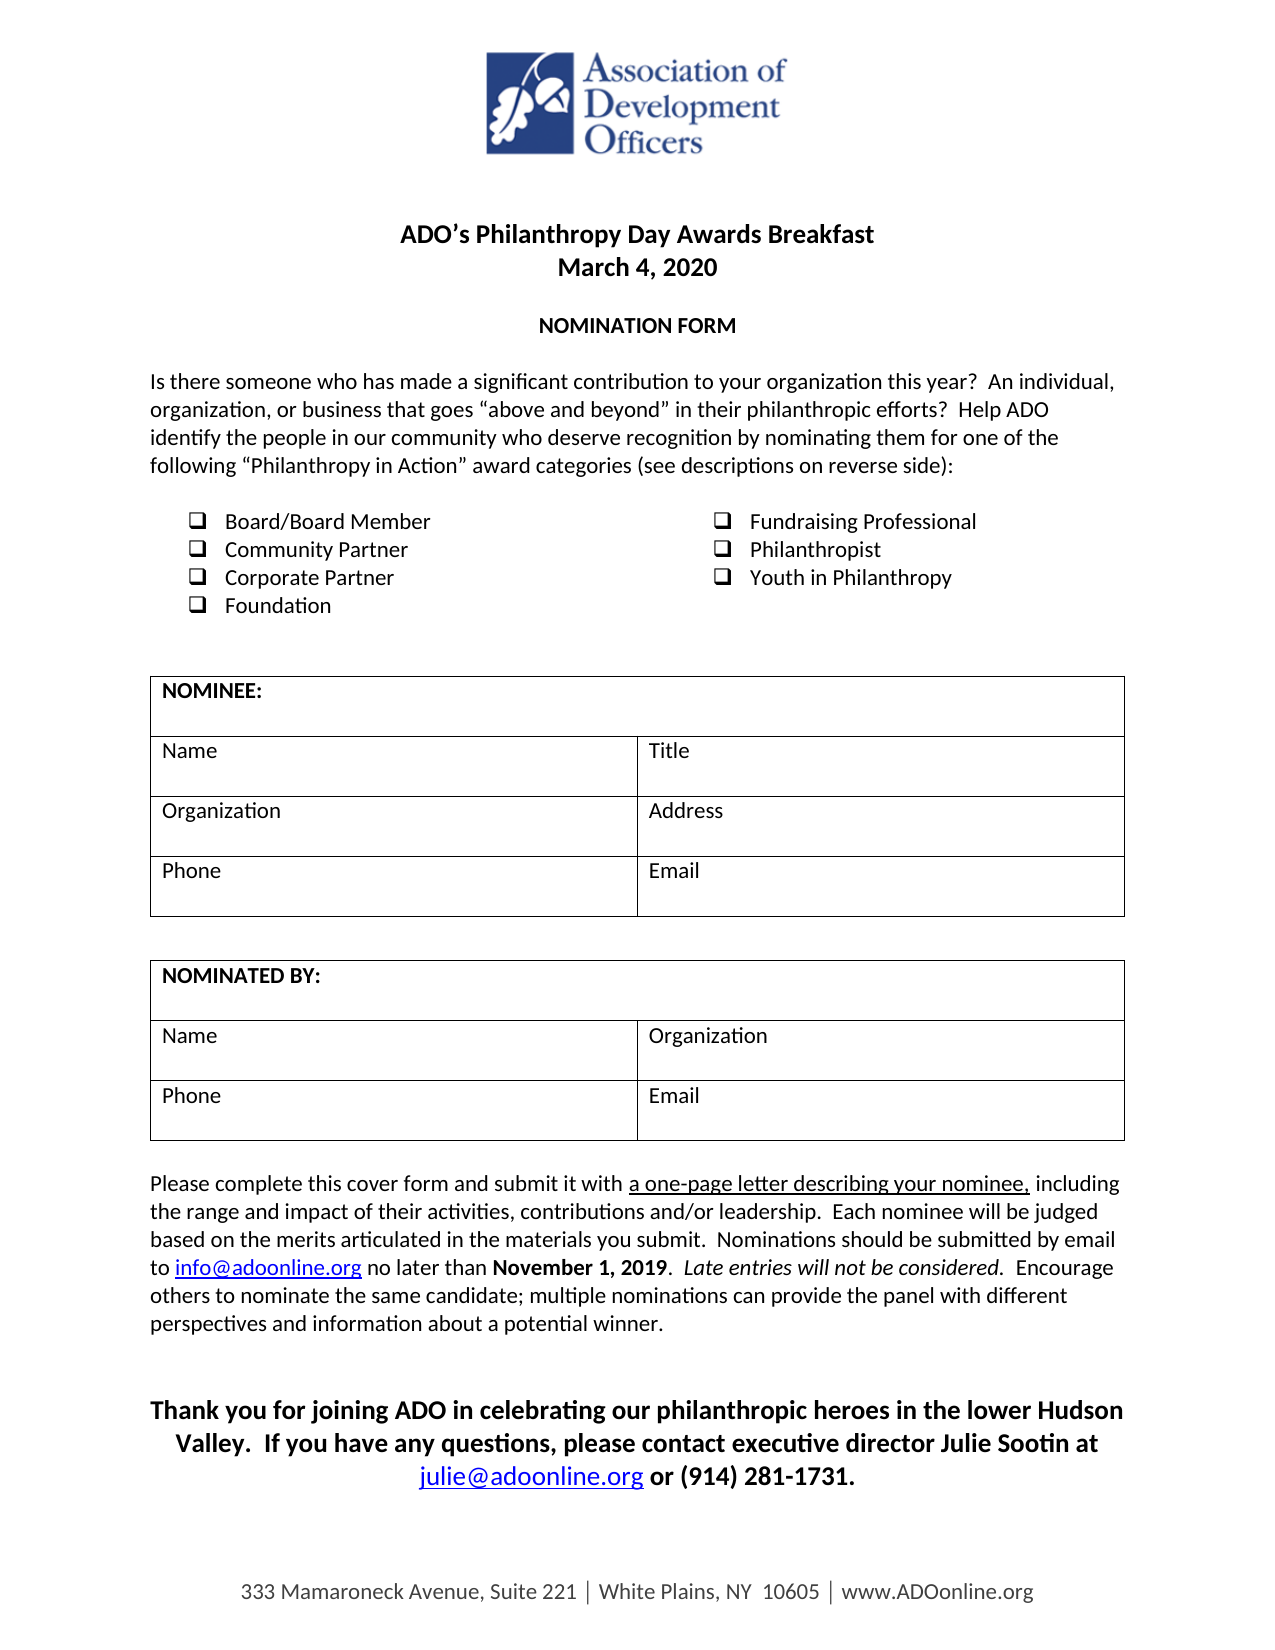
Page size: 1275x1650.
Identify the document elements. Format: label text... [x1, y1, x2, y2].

table_cell Email [638, 857, 1124, 916]
text ADO’s Philanthropy Day Awards Breakfast [150, 217, 1125, 250]
table_cell Name [151, 737, 637, 796]
text Is there someone who has made a significant contribution to your organization this year? An individual, organization, or business that goes “above and beyond” in their philanthropic efforts? Help ADO identify the people in our community who deserve recognition by nominating them for one of the following “Philanthropy in Action” award categories (see descriptions on reverse side): [150, 367, 1125, 479]
list Corporate Partner [187, 563, 600, 592]
text NOMINATION FORM [150, 311, 1125, 339]
table_cell Title [638, 737, 1124, 796]
list Board/Board Member [187, 507, 600, 536]
table_cell Name [151, 1021, 637, 1080]
table_cell Organization [638, 1021, 1124, 1080]
table_header NOMINATED BY: [151, 961, 1124, 1020]
table_cell Phone [151, 1081, 637, 1140]
list Fundraising Professional [712, 507, 1125, 536]
list Community Partner [187, 536, 600, 563]
table_cell Phone [151, 857, 637, 916]
table_cell Email [638, 1081, 1124, 1140]
text Please complete this cover form and submit it with a one-page letter describing your nominee, including the range and impact of their activities, contributions and/or leadership. Each nominee will be judged based on the merits articulated in the materials you submit. Nominations should be submitted by email to info@adoonline.org no later than November 1, 2019. Late entries will not be considered. Encourage others to nominate the same candidate; multiple nominations can provide the panel with different perspectives and information about a potential winner. [150, 1169, 1125, 1337]
table_header NOMINEE: [151, 677, 1124, 736]
list Foundation [187, 592, 600, 619]
text Thank you for joining ADO in celebrating our philanthropic heroes in the lower Hudson Valley. If you have any questions, please contact executive director Julie Sootin at julie@adoonline.org or (914) 281-1731. [150, 1393, 1125, 1492]
table_cell Organization [151, 797, 637, 856]
picture [472, 45, 803, 166]
list Youth in Philanthropy [712, 563, 1125, 592]
list Philanthropist [712, 536, 1125, 563]
text March 4, 2020 [150, 250, 1125, 283]
table_cell Address [638, 797, 1124, 856]
